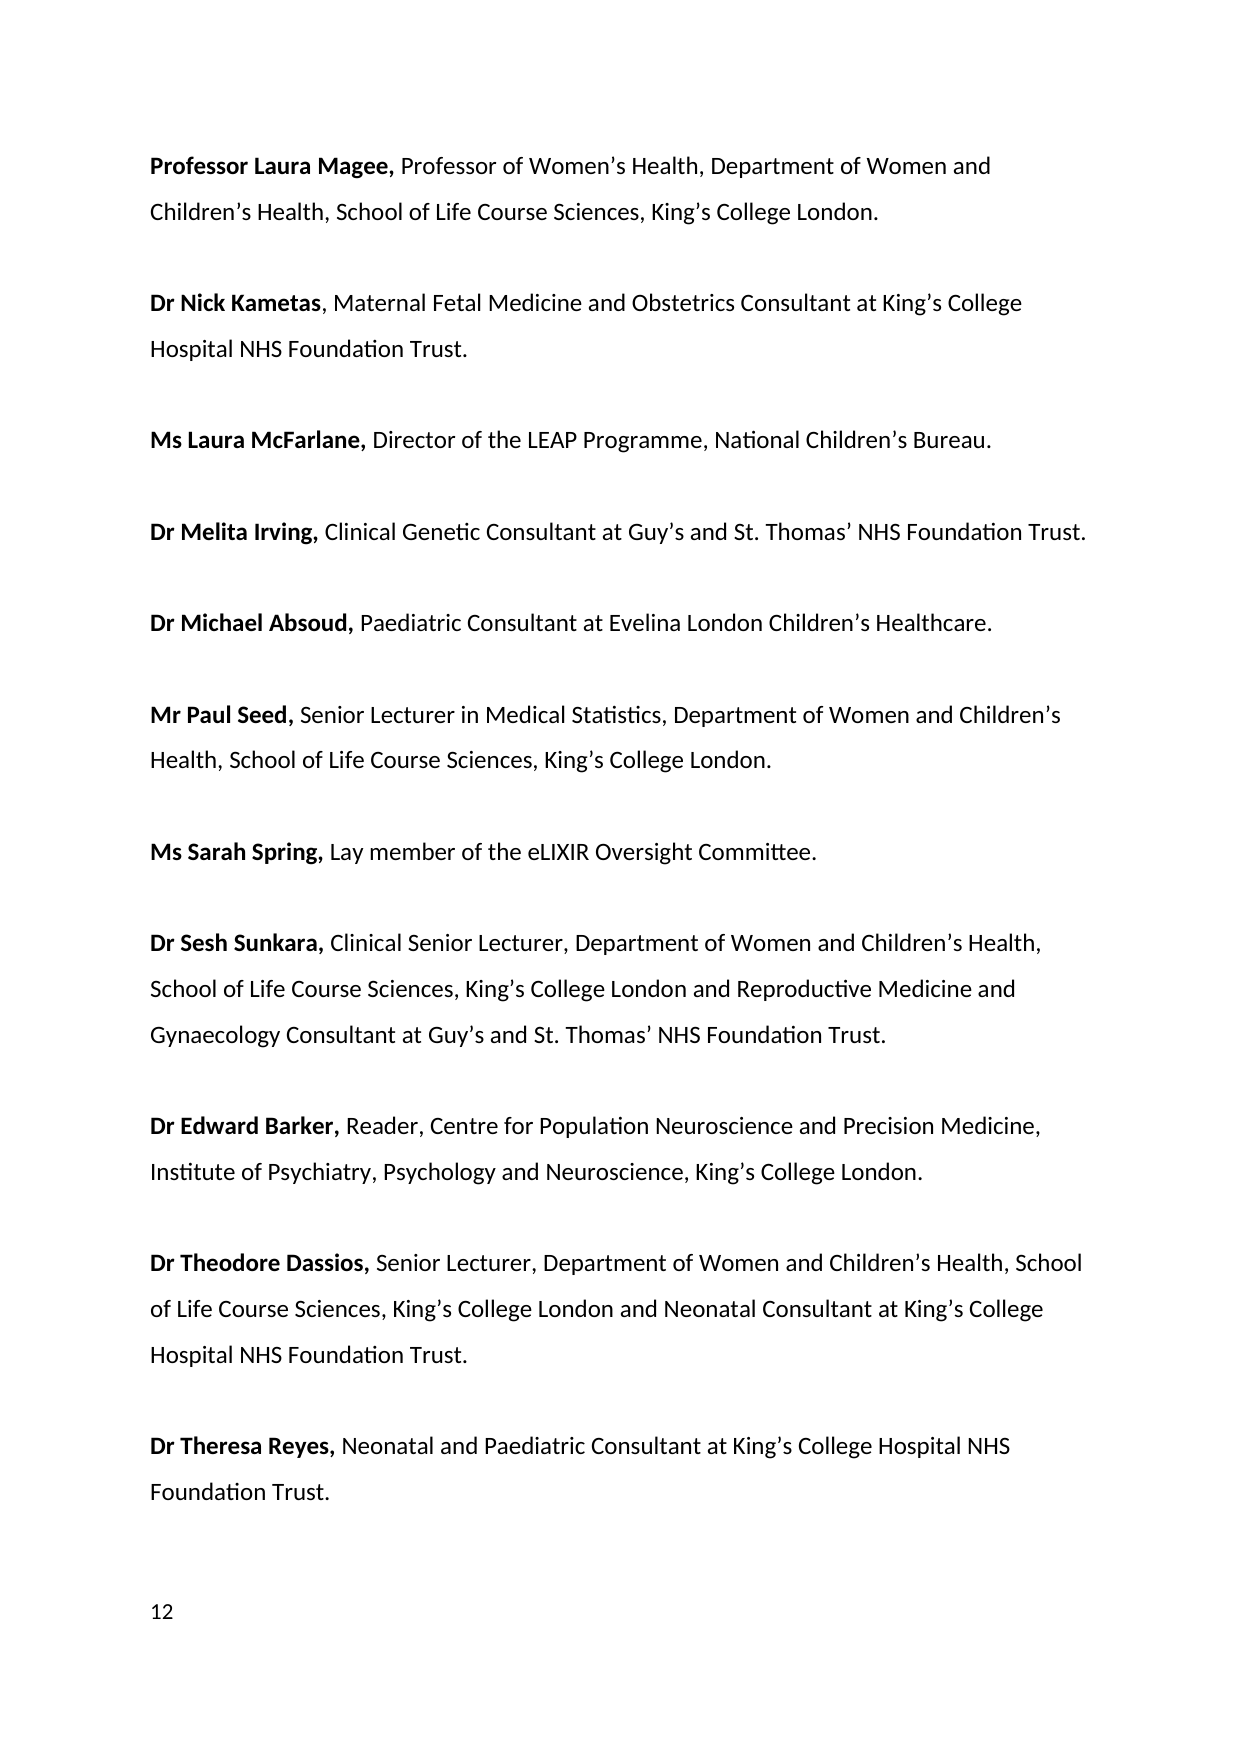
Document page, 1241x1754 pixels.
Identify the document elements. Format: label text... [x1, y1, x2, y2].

text Dr Melita Irving, Clinical Genetic Consultant at Guy’s and St. Thomas’ NHS Foundation Trust. [150, 516, 1090, 546]
text Dr Theodore Dassios, Senior Lecturer, Department of Women and Children’s Health, School of Life Course Sciences, King’s College London and Neonatal Consultant at King’s College Hospital NHS Foundation Trust. [150, 1247, 1090, 1369]
text Ms Sarah Spring, Lay member of the eLIXIR Oversight Committee. [150, 836, 1090, 866]
text Professor Laura Magee, Professor of Women’s Health, Department of Women and Children’s Health, School of Life Course Sciences, King’s College London. [150, 150, 1090, 226]
text Ms Laura McFarlane, Director of the LEAP Programme, National Children’s Bureau. [150, 424, 1090, 455]
text Mr Paul Seed, Senior Lecturer in Medical Statistics, Department of Women and Children’s Health, School of Life Course Sciences, King’s College London. [150, 699, 1090, 775]
text Dr Michael Absoud, Paediatric Consultant at Evelina London Children’s Healthcare. [150, 607, 1090, 638]
text Dr Edward Barker, Reader, Centre for Population Neuroscience and Precision Medicine, Institute of Psychiatry, Psychology and Neuroscience, King’s College London. [150, 1110, 1090, 1187]
text Dr Sesh Sunkara, Clinical Senior Lecturer, Department of Women and Children’s Health, School of Life Course Sciences, King’s College London and Reproductive Medicine and Gynaecology Consultant at Guy’s and St. Thomas’ NHS Foundation Trust. [150, 927, 1090, 1049]
text Dr Nick Kametas, Maternal Fetal Medicine and Obstetrics Consultant at King’s College Hospital NHS Foundation Trust. [150, 287, 1090, 363]
text Dr Theresa Reyes, Neonatal and Paediatric Consultant at King’s College Hospital NHS Foundation Trust. [150, 1430, 1090, 1507]
